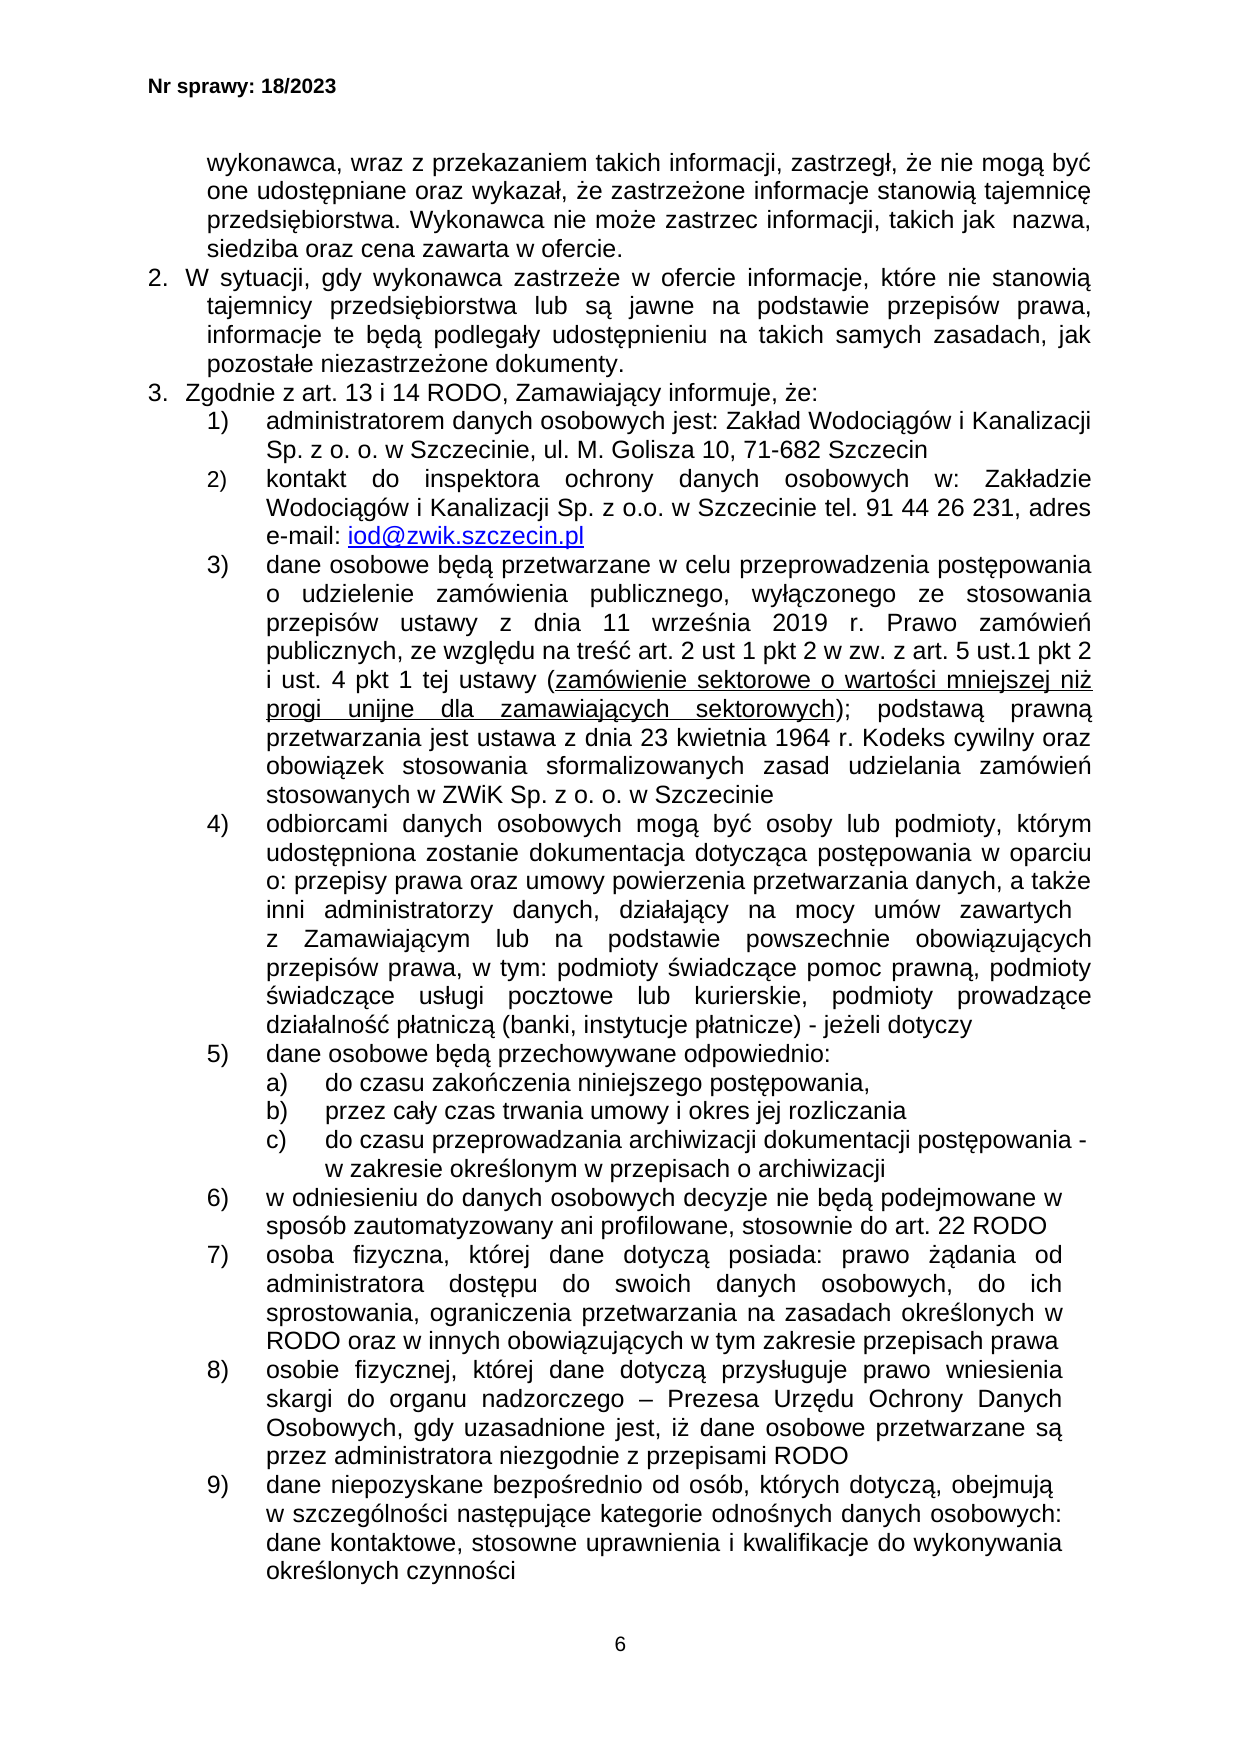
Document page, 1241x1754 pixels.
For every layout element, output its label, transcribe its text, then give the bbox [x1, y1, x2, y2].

list odbiorcami danych osobowych mogą być osoby lub podmioty, którym udostępniona zostanie dokumentacja dotycząca postępowania w oparciu o: przepisy prawa oraz umowy powierzenia przetwarzania danych, a także inni administratorzy danych, działający na mocy umów zawartych z Zamawiającym lub na podstawie powszechnie obowiązujących przepisów prawa, w tym: podmioty świadczące pomoc prawną, podmioty świadczące usługi pocztowe lub kurierskie, podmioty prowadzące działalność płatniczą (banki, instytucje płatnicze) - jeżeli dotyczy [207, 809, 1093, 1039]
list dane niepozyskane bezpośrednio od osób, których dotyczą, obejmują w szczególności następujące kategorie odnośnych danych osobowych: dane kontaktowe, stosowne uprawnienia i kwalifikacje do wykonywania określonych czynności [207, 1470, 1063, 1585]
list w odniesieniu do danych osobowych decyzje nie będą podejmowane w sposób zautomatyzowany ani profilowane, stosownie do art. 22 RODO [207, 1183, 1063, 1240]
list Zgodnie z art. 13 i 14 RODO, Zamawiający informuje, że: [148, 378, 1093, 406]
list dane osobowe będą przetwarzane w celu przeprowadzenia postępowania o udzielenie zamówienia publicznego, wyłączonego ze stosowania przepisów ustawy z dnia 11 września 2019 r. Prawo zamówień publicznych, ze względu na treść art. 2 ust 1 pkt 2 w zw. z art. 5 ust.1 pkt 2 i ust. 4 pkt 1 tej ustawy (zamówienie sektorowe o wartości mniejszej niż progi unijne dla zamawiających sektorowych); podstawą prawną przetwarzania jest ustawa z dnia 23 kwietnia 1964 r. Kodeks cywilny oraz obowiązek stosowania sformalizowanych zasad udzielania zamówień stosowanych w ZWiK Sp. z o. o. w Szczecinie [207, 550, 1093, 809]
list do czasu przeprowadzania archiwizacji dokumentacji postępowania - w zakresie określonym w przepisach o archiwizacji [266, 1125, 1093, 1183]
list kontakt do inspektora ochrony danych osobowych w: Zakładzie Wodociągów i Kanalizacji Sp. z o.o. w Szczecinie tel. 91 44 26 231, adres e-mail: iod@zwik.szczecin.pl [207, 464, 1093, 550]
list osobie fizycznej, której dane dotyczą przysługuje prawo wniesienia skargi do organu nadzorczego – Prezesa Urzędu Ochrony Danych Osobowych, gdy uzasadnione jest, iż dane osobowe przetwarzane są przez administratora niezgodnie z przepisami RODO [207, 1355, 1063, 1470]
list przez cały czas trwania umowy i okres jej rozliczania [266, 1096, 1093, 1125]
list do czasu zakończenia niniejszego postępowania, [266, 1068, 1093, 1096]
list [148, 148, 1093, 263]
list administratorem danych osobowych jest: Zakład Wodociągów i Kanalizacji Sp. z o. o. w Szczecinie, ul. M. Golisza 10, 71-682 Szczecin [207, 406, 1093, 464]
list W sytuacji, gdy wykonawca zastrzeże w ofercie informacje, które nie stanowią tajemnicy przedsiębiorstwa lub są jawne na podstawie przepisów prawa, informacje te będą podlegały udostępnieniu na takich samych zasadach, jak pozostałe niezastrzeżone dokumenty. [148, 263, 1093, 378]
list dane osobowe będą przechowywane odpowiednio: [207, 1039, 1093, 1068]
list osoba fizyczna, której dane dotyczą posiada: prawo żądania od administratora dostępu do swoich danych osobowych, do ich sprostowania, ograniczenia przetwarzania na zasadach określonych w RODO oraz w innych obowiązujących w tym zakresie przepisach prawa [207, 1240, 1063, 1355]
